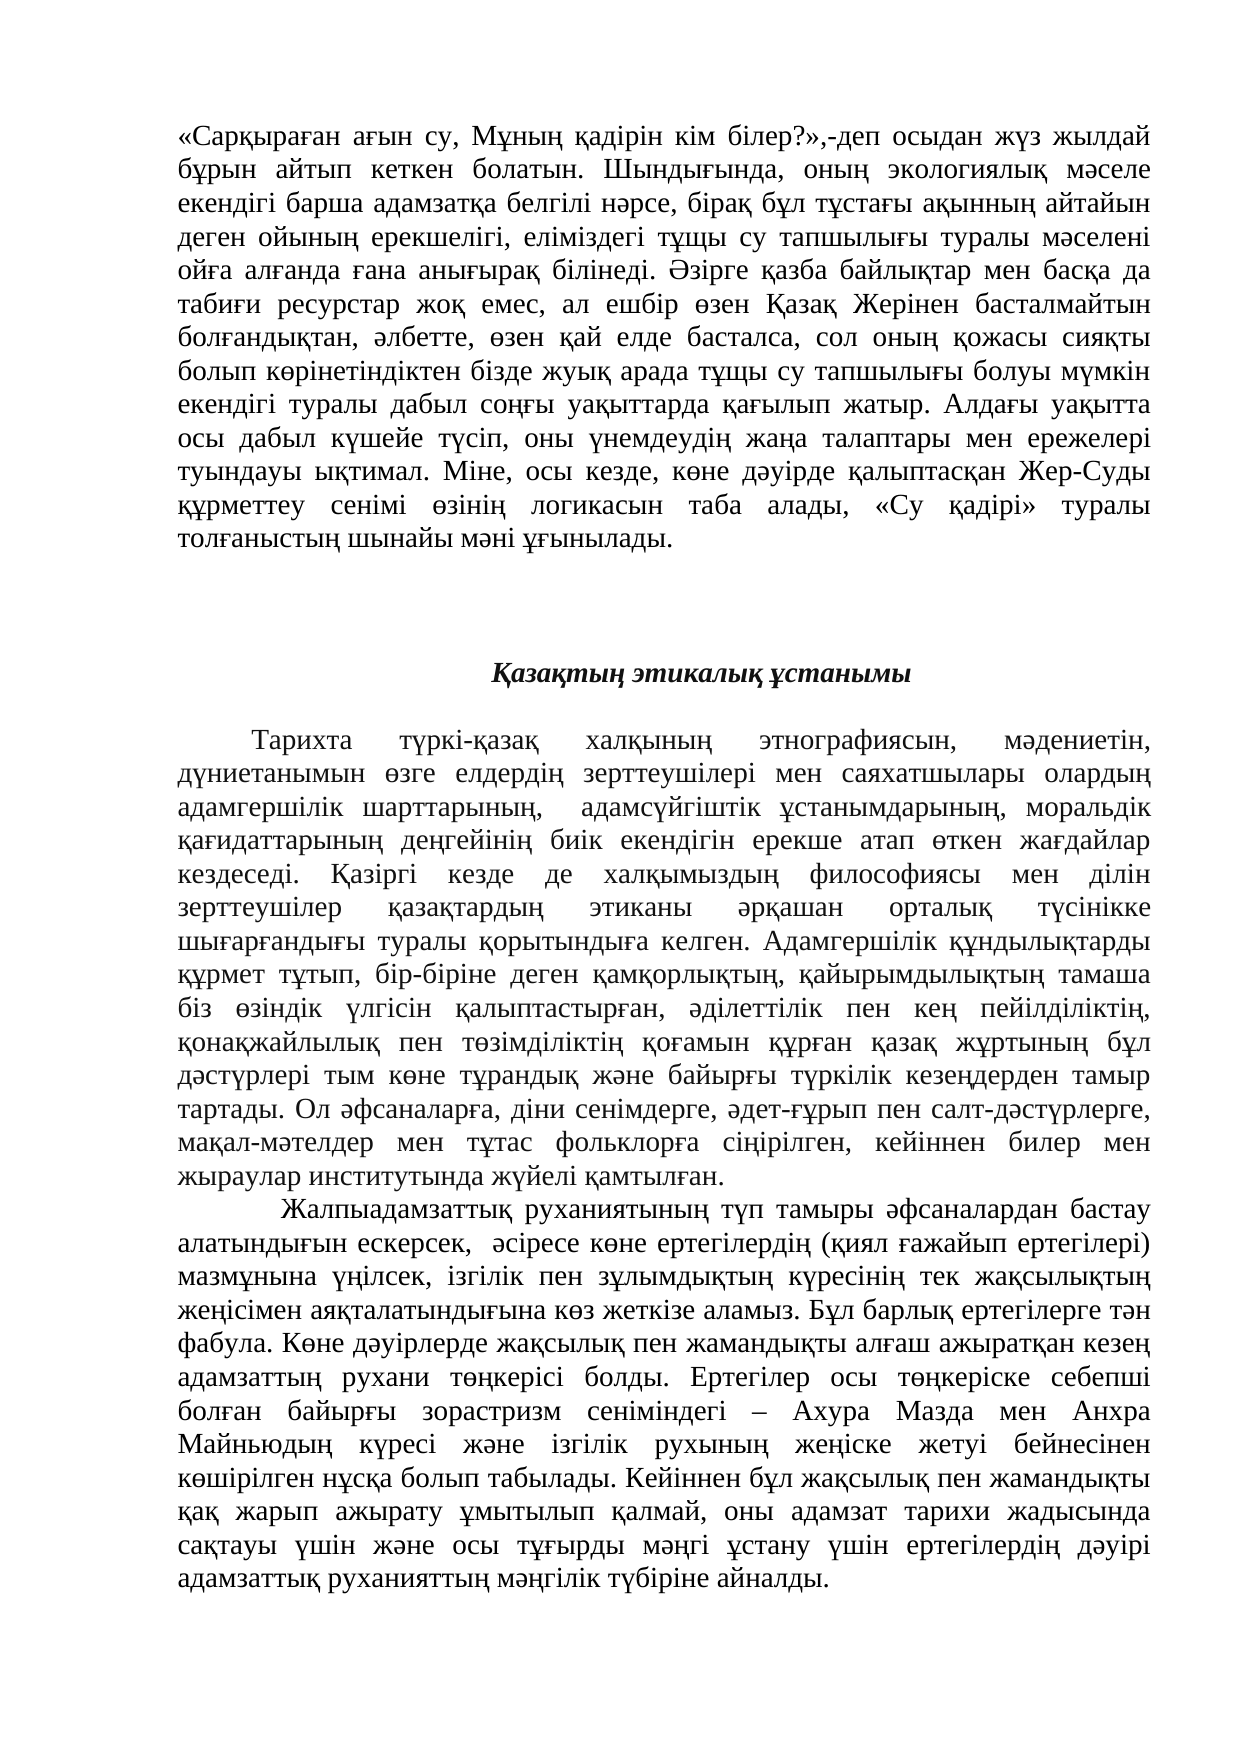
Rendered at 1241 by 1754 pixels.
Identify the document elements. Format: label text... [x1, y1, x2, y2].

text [177, 118, 1152, 554]
text Жалпыадамзаттық руханиятының түп тамыры әфсаналардан бастау алатындығын ескерсек, әсіресе көне ертегілердің (қиял ғажайып ертегілері) мазмұнына үңілсек, ізгілік пен зұлымдықтың күресінің тек жақсылықтың жеңісімен аяқталатындығына көз жеткізе аламыз. Бұл барлық ертегілерге тән фабула. Көне дәуірлерде жақсылық пен жамандықты алғаш ажыратқан кезең адамзаттың рухани төңкерісі болды. Ертегілер осы төңкеріске себепші болған байырғы зорастризм сеніміндегі – Ахура Мазда мен Анхра Майньюдың күресі және ізгілік рухының жеңіске жетуі бейнесінен көшірілген нұсқа болып табылады. Кейіннен бұл жақсылық пен жамандықты қақ жарып ажырату ұмытылып қалмай, оны адамзат тарихи жадысында сақтауы үшін және осы тұғырды мәңгі ұстану үшін ертегілердің дәуірі адамзаттық руханияттың мәңгілік түбіріне айналды. [177, 1191, 1152, 1594]
text Тарихта түркі-қазақ халқының этнографиясын, мәдениетін, дүниетанымын өзге елдердің зерттеушілері мен саяхатшылары олардың адамгершілік шарттарының, адамсүйгіштік ұстанымдарының, моральдік қағидаттарының деңгейінің биік екендігін ерекше атап өткен жағдайлар кездеседі. Қазіргі кезде де халқымыздың философиясы мен ділін зерттеушілер қазақтардың этиканы әрқашан орталық түсінікке шығарғандығы туралы қорытындыға келген. Адамгершілік құндылықтарды құрмет тұтып, бір-біріне деген қамқорлықтың, қайырымдылықтың тамаша біз өзіндік үлгісін қалыптастырған, әділеттілік пен кең пейілділіктің, қонақжайлылық пен төзімділіктің қоғамын құрған қазақ жұртының бұл дәстүрлері тым көне тұрандық және байырғы түркілік кезеңдерден тамыр тартады. Ол әфсаналарға, діни сенімдерге, әдет-ғұрып пен салт-дәстүрлерге, мақал-мәтелдер мен тұтас фольклорға сіңірілген, кейіннен билер мен жыраулар институтында жүйелі қамтылған. [177, 722, 1152, 1191]
text Қазақтың этикалық ұстанымы [177, 655, 1152, 688]
